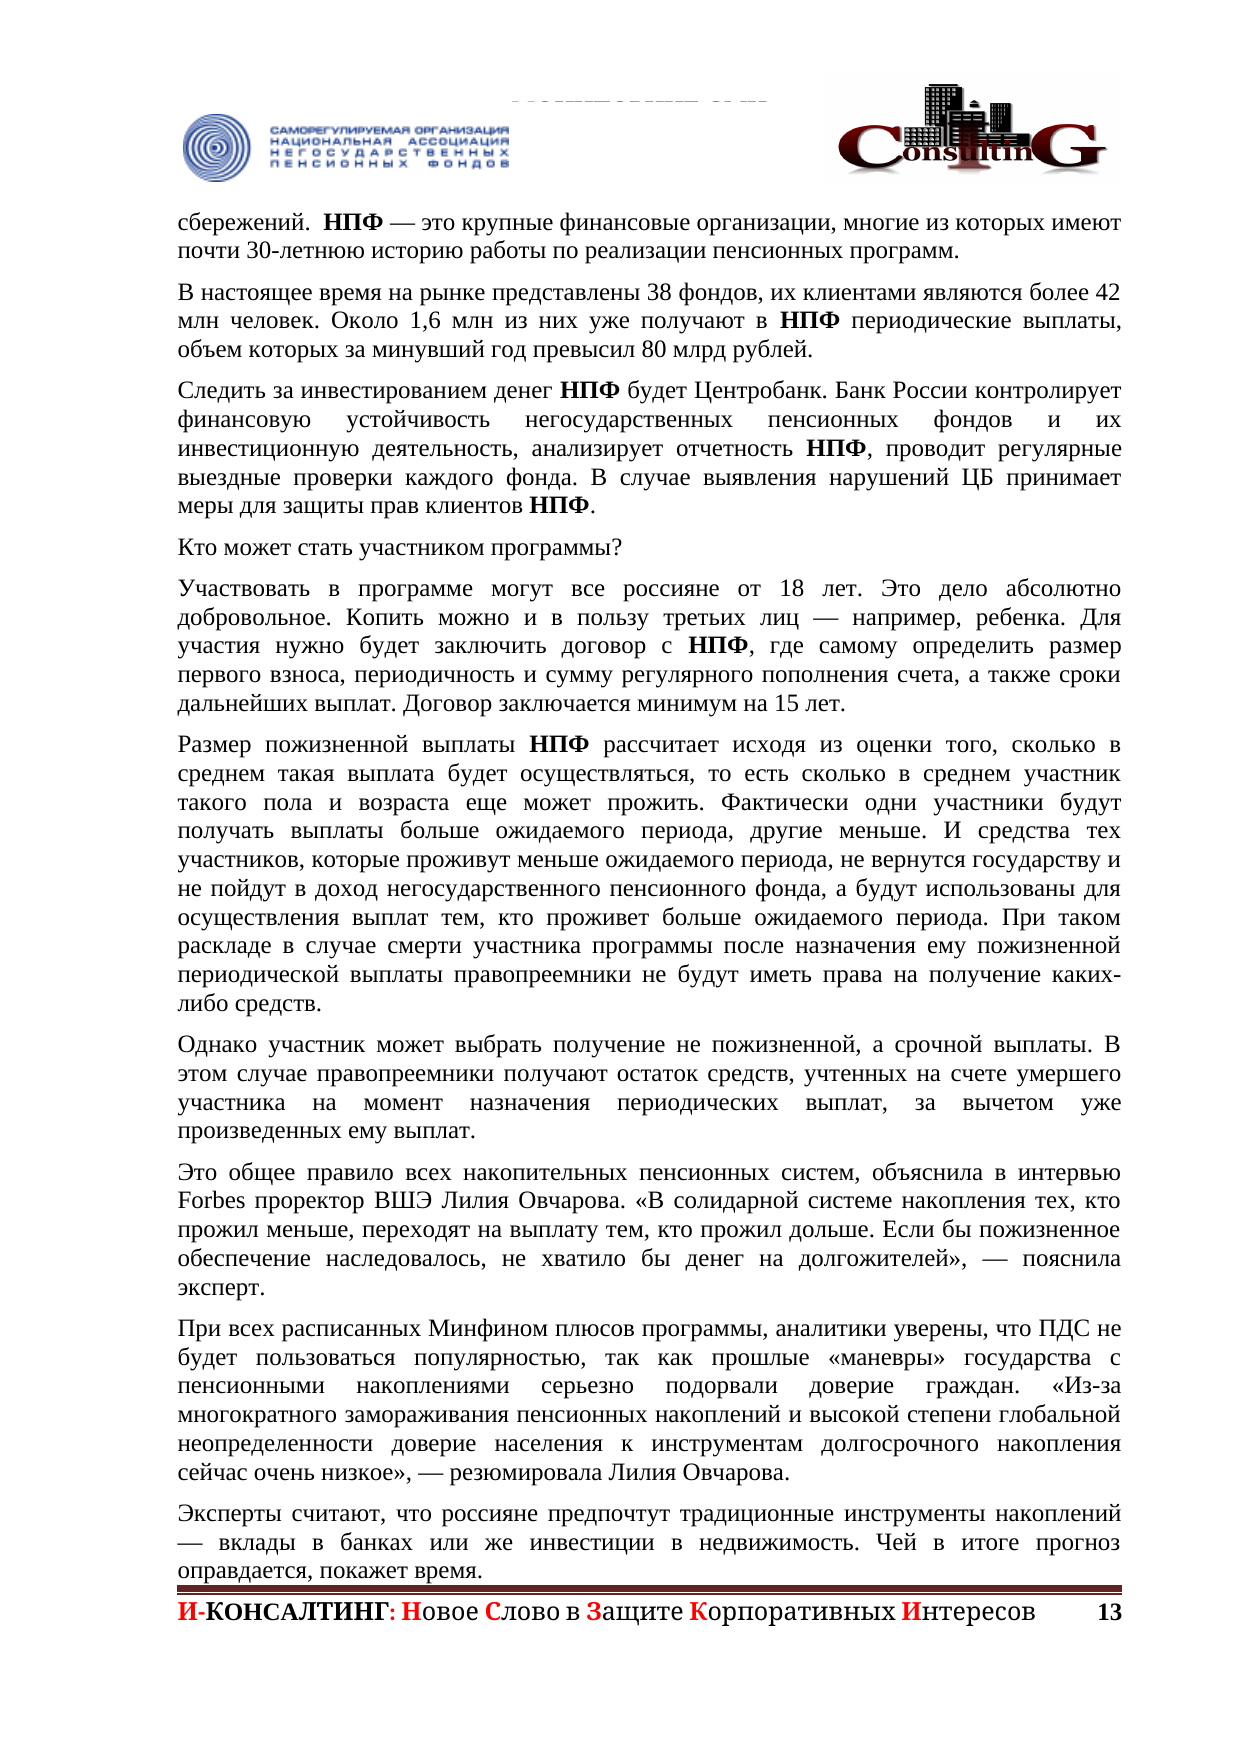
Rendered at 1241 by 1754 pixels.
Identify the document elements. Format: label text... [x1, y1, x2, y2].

text Однако участник может выбрать получение не пожизненной, а срочной выплаты. В этом случае правопреемники получают остаток средств, учтенных на счете умершего участника на момент назначения периодических выплат, за вычетом уже произведенных ему выплат. [177, 1029, 1122, 1144]
text Следить за инвестированием денег НПФ будет Центробанк. Банк России контролирует финансовую устойчивость негосударственных пенсионных фондов и их инвестиционную деятельность, анализирует отчетность НПФ, проводит регулярные выездные проверки каждого фонда. В случае выявления нарушений ЦБ принимает меры для защиты прав клиентов НПФ. [177, 376, 1122, 519]
text В настоящее время на рынке представлены 38 фондов, их клиентами являются более 42 млн человек. Около 1,6 млн из них уже получают в НПФ периодические выплаты, объем которых за минувший год превысил 80 млрд рублей. [177, 277, 1122, 363]
text Это общее правило всех накопительных пенсионных систем, объяснила в интервью Forbes проректор ВШЭ Лилия Овчарова. «В солидарной системе накопления тех, кто прожил меньше, переходят на выплату тем, кто прожил дольше. Если бы пожизненное обеспечение наследовалось, не хватило бы денег на долгожителей», — пояснила эксперт. [177, 1157, 1122, 1301]
text Эксперты считают, что россияне предпочтут традиционные инструменты накоплений — вклады в банках или же инвестиции в недвижимость. Чей в итоге прогноз оправдается, покажет время. [177, 1498, 1122, 1584]
text Участвовать в программе могут все россияне от 18 лет. Это дело абсолютно добровольное. Копить можно и в пользу третьих лиц — например, ребенка. Для участия нужно будет заключить договор с НПФ, где самому определить размер первого взноса, периодичность и сумму регулярного пополнения счета, а также сроки дальнейших выплат. Договор заключается минимум на 15 лет. [177, 573, 1122, 717]
picture [821, 73, 1122, 182]
picture [183, 114, 509, 182]
text Размер пожизненной выплаты НПФ рассчитает исходя из оценки того, сколько в среднем такая выплата будет осуществляться, то есть сколько в среднем участник такого пола и возраста еще может прожить. Фактически одни участники будут получать выплаты больше ожидаемого периода, другие меньше. И средства тех участников, которые проживут меньше ожидаемого периода, не вернутся государству и не пойдут в доход негосударственного пенсионного фонда, а будут использованы для осуществления выплат тем, кто проживет больше ожидаемого периода. При таком раскладе в случае смерти участника программы после назначения ему пожизненной периодической выплаты правопреемники не будут иметь права на получение каких-либо средств. [177, 729, 1122, 1017]
text Кто может стать участником программы? [177, 532, 1122, 561]
text При всех расписанных Минфином плюсов программы, аналитики уверены, что ПДС не будет пользоваться популярностью, так как прошлые «маневры» государства с пенсионными накоплениями серьезно подорвали доверие граждан. «Из-за многократного замораживания пенсионных накоплений и высокой степени глобальной неопределенности доверие населения к инструментам долгосрочного накопления сейчас очень низкое», — резюмировала Лилия Овчарова. [177, 1313, 1122, 1486]
